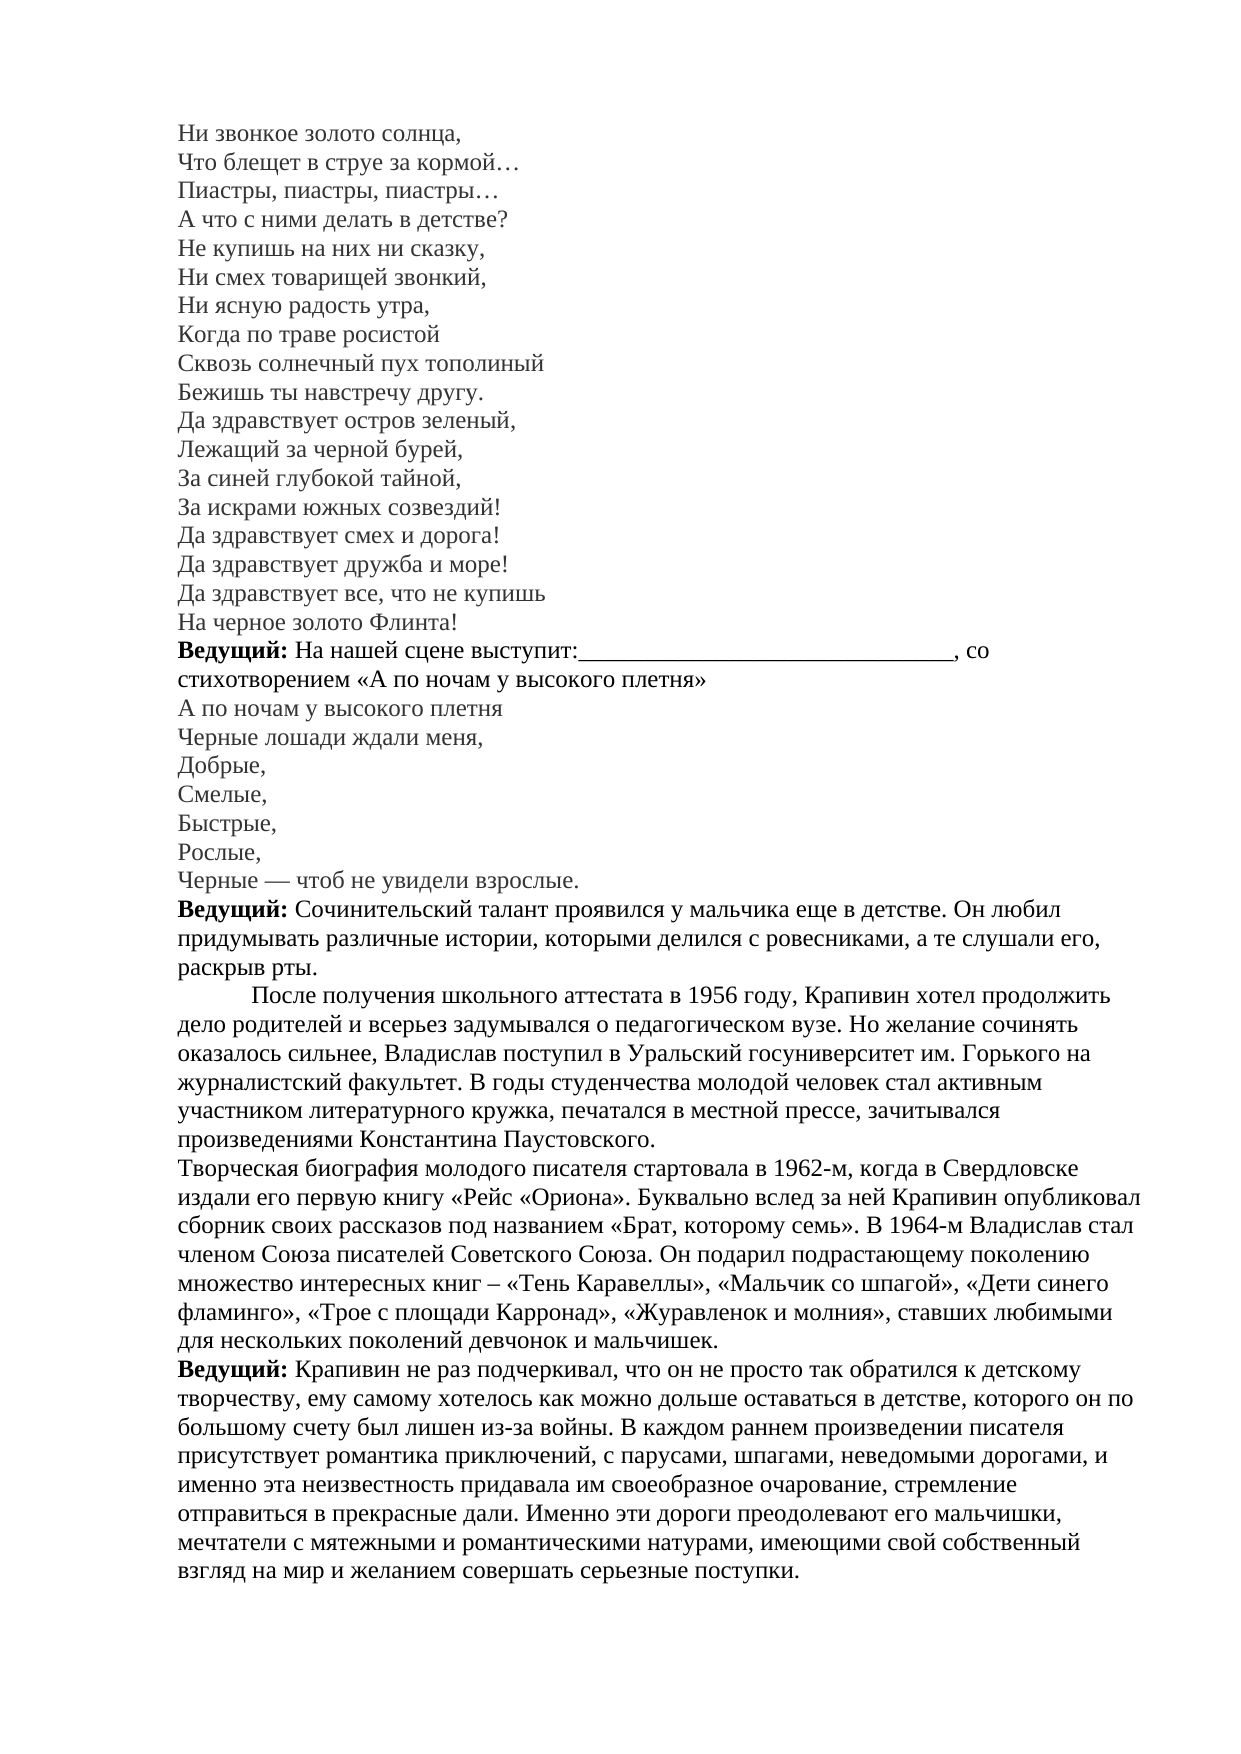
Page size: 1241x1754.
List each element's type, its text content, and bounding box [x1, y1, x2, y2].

text Ведущий: Крапивин не раз подчеркивал, что он не просто так обратился к детскому творчеству, ему самому хотелось как можно дольше оставаться в детстве, которого он по большому счету был лишен из-за войны. В каждом раннем произведении писателя присутствует романтика приключений, с парусами, шпагами, неведомыми дорогами, и именно эта неизвестность придавала им своеобразное очарование, стремление отправиться в прекрасные дали. Именно эти дороги преодолевают его мальчишки, мечтатели с мятежными и романтическими натурами, имеющими свой собственный взгляд на мир и желанием совершать серьезные поступки. [177, 1354, 1152, 1584]
text Ведущий: На нашей сцене выступит:______________________________, со стихотворением «А по ночам у высокого плетня» [177, 636, 1152, 693]
text А что с ними делать в детстве? Не купишь на них ни сказку, Ни смех товарищей звонкий, Ни ясную радость утра, Когда по траве росистой Сквозь солнечный пух тополиный Бежишь ты навстречу другу. [177, 204, 1152, 406]
text Пиастры, пиастры, пиастры… [177, 176, 1152, 204]
text Да здравствует остров зеленый, Лежащий за черной бурей, За синей глубокой тайной, За искрами южных созвездий! Да здравствует смех и дорога! Да здравствует дружба и море! Да здравствует все, что не купишь На черное золото Флинта! [177, 406, 1152, 636]
text Ведущий: Сочинительский талант проявился у мальчика еще в детстве. Он любил придумывать различные истории, которыми делился с ровесниками, а те слушали его, раскрыв рты. [177, 894, 1152, 981]
text Творческая биография молодого писателя стартовала в 1962-м, когда в Свердловске издали его первую книгу «Рейс «Ориона». Буквально вслед за ней Крапивин опубликовал сборник своих рассказов под названием «Брат, которому семь». В 1964-м Владислав стал членом Союза писателей Советского Союза. Он подарил подрастающему поколению множество интересных книг – «Тень Каравеллы», «Мальчик со шпагой», «Дети синего фламинго», «Трое с площади Карронад», «Журавленок и молния», ставших любимыми для нескольких поколений девчонок и мальчишек. [177, 1153, 1152, 1354]
text После получения школьного аттестата в 1956 году, Крапивин хотел продолжить дело родителей и всерьез задумывался о педагогическом вузе. Но желание сочинять оказалось сильнее, Владислав поступил в Уральский госуниверситет им. Горького на журналистский факультет. В годы студенчества молодой человек стал активным участником литературного кружка, печатался в местной прессе, зачитывался произведениями Константина Паустовского. [177, 981, 1152, 1153]
text А по ночам у высокого плетня Черные лошади ждали меня, Добрые, Смелые, Быстрые, Рослые, Черные — чтоб не увидели взрослые. [261, 693, 1152, 894]
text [177, 118, 1152, 176]
